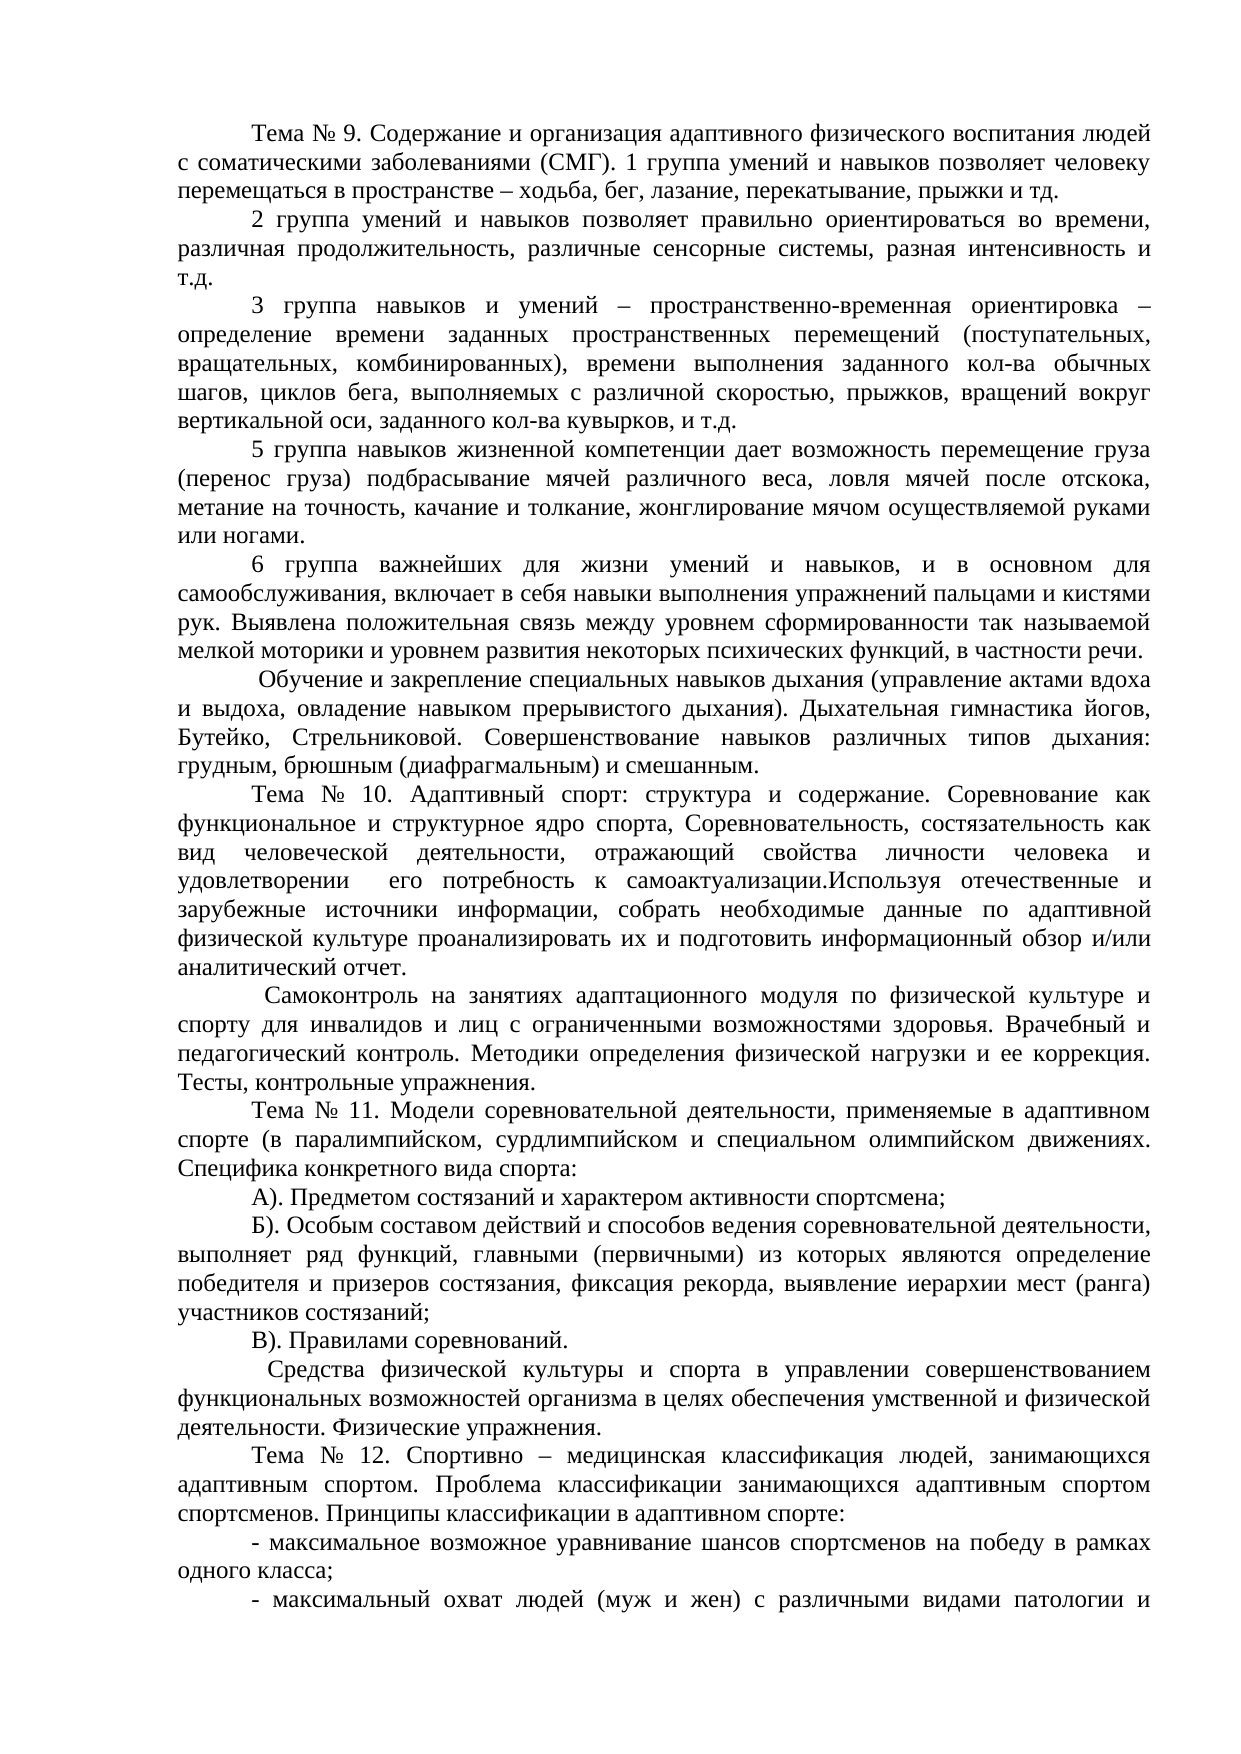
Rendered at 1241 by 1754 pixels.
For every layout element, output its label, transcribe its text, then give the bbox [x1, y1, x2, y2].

text Обучение и закрепление специальных навыков дыхания (управление актами вдоха и выдоха, овладение навыком прерывистого дыхания). Дыхательная гимнастика йогов, Бутейко, Стрельниковой. Совершенствование навыков различных типов дыхания: грудным, брюшным (диафрагмальным) и смешанным. [177, 664, 1152, 779]
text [177, 1584, 1152, 1613]
text Тема № 11. Модели соревновательной деятельности, применяемые в адаптивном спорте (в паралимпийском, сурдлимпийском и специальном олимпийском движениях. Специфика конкретного вида спорта: [177, 1096, 1152, 1182]
text А). Предметом состязаний и характером активности спортсмена; [177, 1182, 1152, 1211]
text Средства физической культуры и спорта в управлении совершенствованием функциональных возможностей организма в целях обеспечения умственной и физической деятельности. Физические упражнения. [177, 1354, 1152, 1441]
text Самоконтроль на занятиях адаптационного модуля по физической культуре и спорту для инвалидов и лиц с ограниченными возможностями здоровья. Врачебный и педагогический контроль. Методики определения физической нагрузки и ее коррекция. Тесты, контрольные упражнения. [177, 981, 1152, 1096]
text Тема № 12. Спортивно – медицинская классификация людей, занимающихся адаптивным спортом. Проблема классификации занимающихся адаптивным спортом спортсменов. Принципы классификации в адаптивном спорте: [177, 1441, 1152, 1527]
text В). Правилами соревнований. [177, 1326, 1152, 1354]
text 6 группа важнейших для жизни умений и навыков, и в основном для самообслуживания, включает в себя навыки выполнения упражнений пальцами и кистями рук. Выявлена положительная связь между уровнем сформированности так называемой мелкой моторики и уровнем развития некоторых психических функций, в частности речи. [177, 549, 1152, 664]
text Б). Особым составом действий и способов ведения соревновательной деятельности, выполняет ряд функций, главными (первичными) из которых являются определение победителя и призеров состязания, фиксация рекорда, выявление иерархии мест (ранга) участников состязаний; [177, 1211, 1152, 1326]
text 5 группа навыков жизненной компетенции дает возможность перемещение груза (перенос груза) подбрасывание мячей различного веса, ловля мячей после отскока, метание на точность, качание и толкание, жонглирование мячом осуществляемой руками или ногами. [177, 434, 1152, 549]
text Тема № 10. Адаптивный спорт: структура и содержание. Соревнование как функциональное и структурное ядро спорта, Соревновательность, состязательность как вид человеческой деятельности, отражающий свойства личности человека и удовлетворении его потребность к самоактуализации.Используя отечественные и зарубежные источники информации, собрать необходимые данные по адаптивной физической культуре проанализировать их и подготовить информационный обзор и/или аналитический отчет. [177, 779, 1152, 981]
text 3 группа навыков и умений – пространственно-временная ориентировка – определение времени заданных пространственных перемещений (поступательных, вращательных, комбинированных), времени выполнения заданного кол-ва обычных шагов, циклов бега, выполняемых с различной скоростью, прыжков, вращений вокруг вертикальной оси, заданного кол-ва кувырков, и т.д. [177, 291, 1152, 434]
text - максимальное возможное уравнивание шансов спортсменов на победу в рамках одного класса; [177, 1527, 1152, 1584]
text Тема № 9. Содержание и организация адаптивного физического воспитания людей с соматическими заболеваниями (СМГ). 1 группа умений и навыков позволяет человеку перемещаться в пространстве – ходьба, бег, лазание, перекатывание, прыжки и тд. [177, 118, 1152, 204]
text 2 группа умений и навыков позволяет правильно ориентироваться во времени, различная продолжительность, различные сенсорные системы, разная интенсивность и т.д. [177, 204, 1152, 291]
